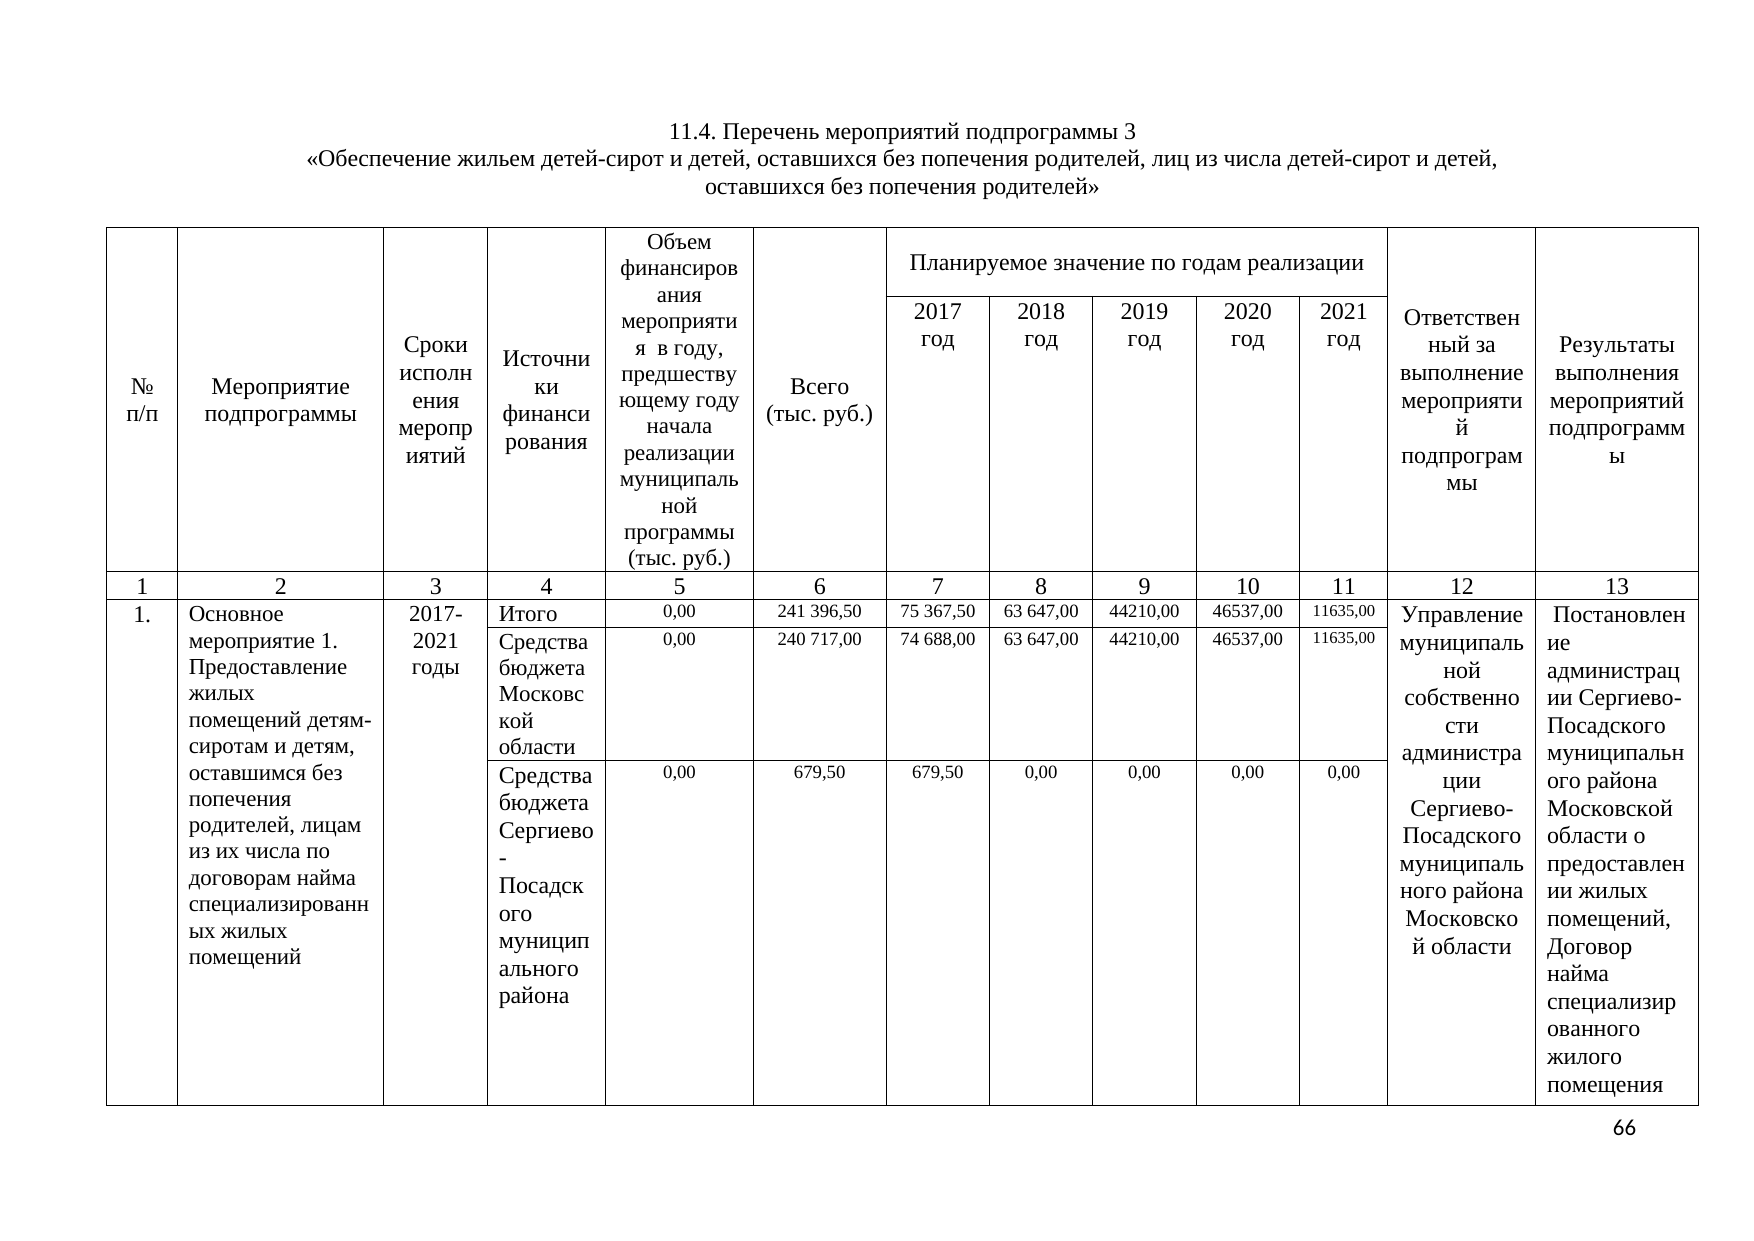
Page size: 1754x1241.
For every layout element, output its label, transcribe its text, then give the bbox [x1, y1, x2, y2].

table_cell 44210,00 [1093, 600, 1196, 627]
table_cell 63 647,00 [990, 600, 1092, 627]
table_cell 12 [1388, 572, 1535, 599]
table_cell 679,50 [887, 761, 989, 1105]
table_cell 63 647,00 [990, 628, 1092, 759]
table_cell 44210,00 [1093, 628, 1196, 759]
table_cell 2 [178, 572, 383, 599]
table_cell Объем финансирования мероприятия в году, предшествующему году начала реализации муниципальной программы (тыс. руб.) [606, 228, 753, 571]
table_cell 241 396,50 [754, 600, 886, 627]
table_cell Итого [488, 600, 605, 627]
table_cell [1388, 600, 1535, 1105]
table_cell Основное мероприятие 1. Предоставление жилых помещений детям-сиротам и детям, оставшимся без попечения родителей, лицам из их числа по договорам найма специализированных жилых помещений [178, 600, 383, 1105]
table_cell 2021 год [1300, 297, 1387, 571]
table_cell 1 [107, 572, 177, 599]
table_cell 2019 год [1093, 297, 1196, 571]
table_cell Средства бюджета Московской области [488, 628, 605, 759]
table_cell Источники финансирования [488, 228, 605, 571]
table_cell № п/п [107, 228, 177, 571]
table_cell Ответственный за выполнение мероприятий подпрограммы [1388, 228, 1535, 571]
table_cell 2020 год [1197, 297, 1299, 571]
table_cell 0,00 [1197, 761, 1299, 1105]
table_cell 9 [1093, 572, 1196, 599]
table_header 11.4. Перечень мероприятий подпрограммы 3 «Обеспечение жильем детей-сирот и детей, оставшихся без попечения родителей, лиц из числа детей-сирот и детей, оставшихся без попечения родителей» [107, 117, 1698, 227]
table_cell Планируемое значение по годам реализации [887, 228, 1387, 296]
table_cell 0,00 [1093, 761, 1196, 1105]
table_cell Постановление администрации Сергиево-Посадского муниципального района Московской области о предоставлении жилых помещений, Договор найма специализированного жилого помещения [1536, 600, 1698, 1105]
table_cell 11 [1300, 572, 1387, 599]
table_cell 74 688,00 [887, 628, 989, 759]
table_cell 2017-2021 годы [384, 600, 487, 1105]
table_cell 46537,00 [1197, 628, 1299, 759]
table_cell 0,00 [606, 600, 753, 627]
table_cell 5 [606, 572, 753, 599]
table_cell 2017 год [887, 297, 989, 571]
table_cell Всего (тыс. руб.) [754, 228, 886, 571]
table_cell Сроки исполнения мероприятий [384, 228, 487, 571]
table_cell 75 367,50 [887, 600, 989, 627]
table_cell 11635,00 [1300, 628, 1387, 759]
table_cell Средства бюджета Сергиево-Посадского муниципального района [488, 761, 605, 1105]
table_cell 2018 год [990, 297, 1092, 571]
table_cell 13 [1536, 572, 1698, 599]
table_cell 0,00 [606, 628, 753, 759]
table_cell 10 [1197, 572, 1299, 599]
table_cell 6 [754, 572, 886, 599]
table_cell 3 [384, 572, 487, 599]
table_cell Результаты выполнения мероприятий подпрограммы [1536, 228, 1698, 571]
table_cell 46537,00 [1197, 600, 1299, 627]
table_cell 1. [107, 600, 177, 1105]
table_cell Мероприятие подпрограммы [178, 228, 383, 571]
table_cell 240 717,00 [754, 628, 886, 759]
table_cell 0,00 [1300, 761, 1387, 1105]
table_cell 11635,00 [1300, 600, 1387, 627]
table_cell 0,00 [990, 761, 1092, 1105]
table_cell 679,50 [754, 761, 886, 1105]
table_cell 4 [488, 572, 605, 599]
table_cell 0,00 [606, 761, 753, 1105]
table_cell 8 [990, 572, 1092, 599]
table_cell 7 [887, 572, 989, 599]
